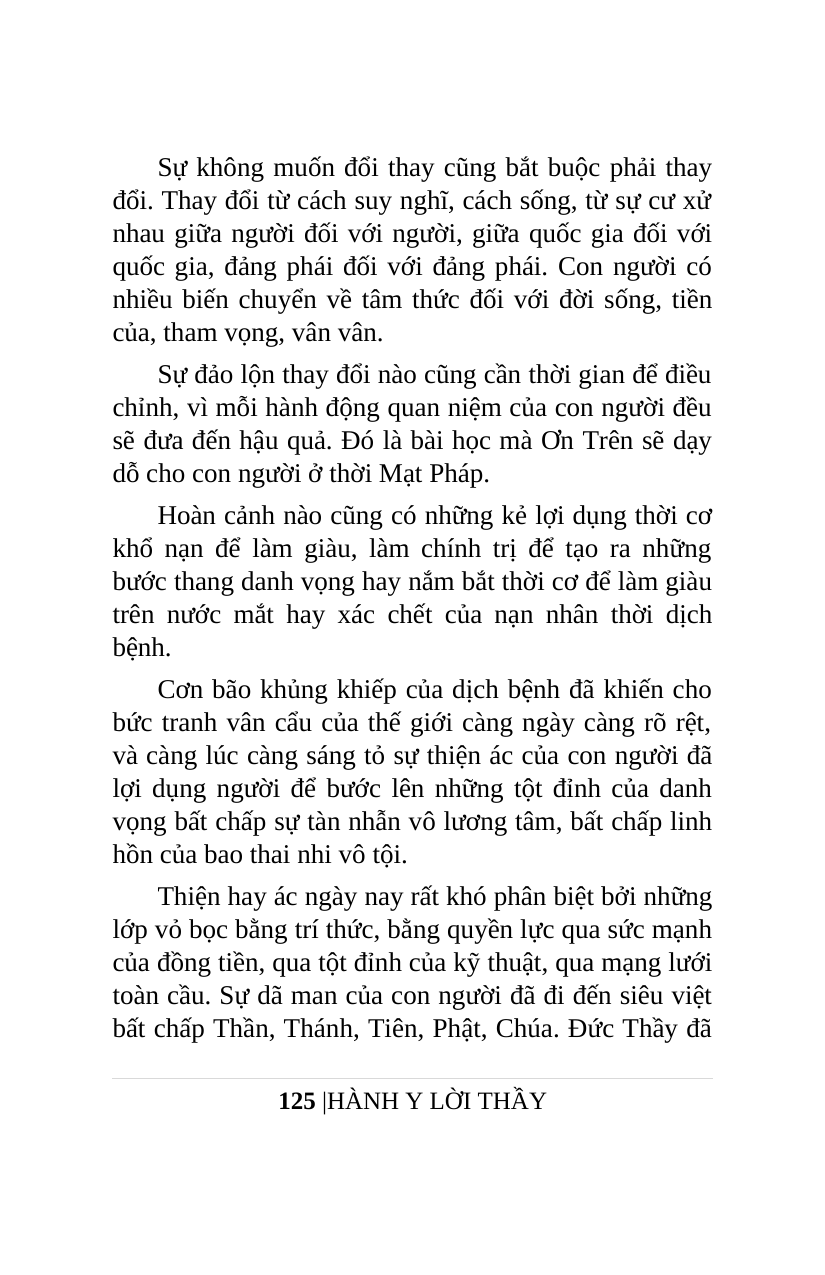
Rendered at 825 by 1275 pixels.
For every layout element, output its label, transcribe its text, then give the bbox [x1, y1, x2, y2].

text Cơn bão khủng khiếp của dịch bệnh đã khiến cho bức tranh vân cẩu của thế giới càng ngày càng rõ rệt, và càng lúc càng sáng tỏ sự thiện ác của con người đã lợi dụng người để bước lên những tột đỉnh của danh vọng bất chấp sự tàn nhẫn vô lương tâm, bất chấp linh hồn của bao thai nhi vô tội. [112, 672, 713, 870]
text Sự đảo lộn thay đổi nào cũng cần thời gian để điều chỉnh, vì mỗi hành động quan niệm của con người đều sẽ đưa đến hậu quả. Đó là bài học mà Ơn Trên sẽ dạy dỗ cho con người ở thời Mạt Pháp. [112, 357, 713, 489]
text Sự không muốn đổi thay cũng bắt buộc phải thay đổi. Thay đổi từ cách suy nghĩ, cách sống, từ sự cư xử nhau giữa người đối với người, giữa quốc gia đối với quốc gia, đảng phái đối với đảng phái. Con người có nhiều biến chuyển về tâm thức đối với đời sống, tiền của, tham vọng, vân vân. [112, 150, 713, 348]
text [112, 879, 713, 1044]
text Hoàn cảnh nào cũng có những kẻ lợi dụng thời cơ khổ nạn để làm giàu, làm chính trị để tạo ra những bước thang danh vọng hay nắm bắt thời cơ để làm giàu trên nước mắt hay xác chết của nạn nhân thời dịch bệnh. [112, 498, 713, 663]
